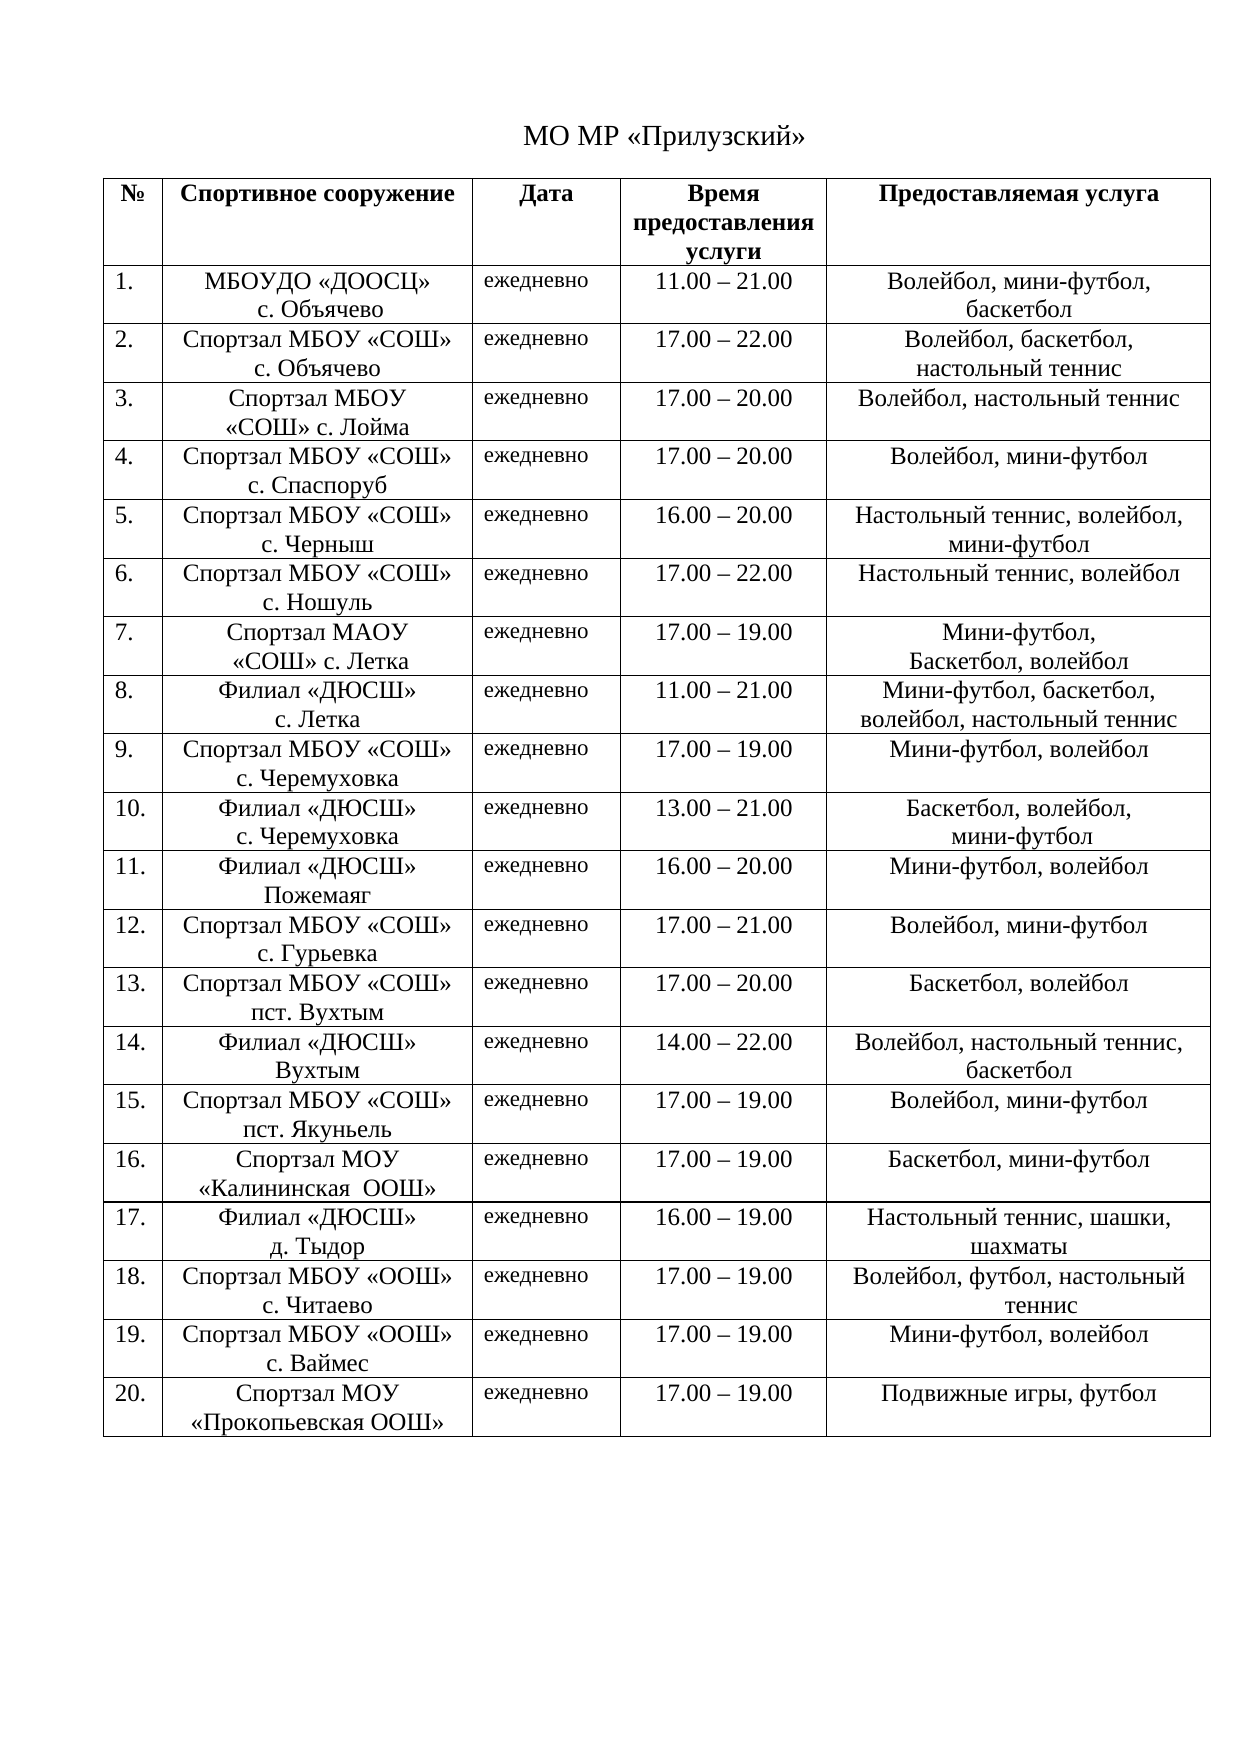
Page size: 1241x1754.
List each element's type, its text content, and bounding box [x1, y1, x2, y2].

table_cell Спортзал МБОУ «СОШ» с. Гурьевка [163, 910, 472, 967]
table_cell Волейбол, мини-футбол [827, 910, 1210, 967]
table_cell Спортзал МАОУ «СОШ» с. Летка [163, 617, 472, 674]
table_cell Настольный теннис, шашки, шахматы [827, 1203, 1210, 1260]
table_cell Спортзал МОУ «Прокопьевская ООШ» [163, 1378, 472, 1436]
table_cell 17.00 – 21.00 [621, 910, 826, 967]
table_cell ежедневно [473, 500, 620, 557]
table_cell Филиал «ДЮСШ» д. Тыдор [163, 1203, 472, 1260]
table_cell Спортзал МОУ «Калининская ООШ» [163, 1144, 472, 1201]
table_cell ежедневно [473, 1203, 620, 1260]
table_cell Спортзал МБОУ «СОШ» с. Черемуховка [163, 734, 472, 792]
table_cell Филиал «ДЮСШ» Пожемаяг [163, 851, 472, 909]
table_cell 17.00 – 19.00 [621, 617, 826, 674]
table_cell 17.00 – 19.00 [621, 734, 826, 792]
table_cell [104, 968, 162, 1026]
table_cell [104, 1144, 162, 1201]
table_cell ежедневно [473, 1085, 620, 1143]
table_cell [104, 441, 162, 499]
table_cell 17.00 – 19.00 [621, 1085, 826, 1143]
table_cell ежедневно [473, 968, 620, 1026]
table_cell Баскетбол, волейбол, мини-футбол [827, 793, 1210, 850]
table_cell ежедневно [473, 266, 620, 323]
table_cell Филиал «ДЮСШ» с. Черемуховка [163, 793, 472, 850]
table_cell [104, 324, 162, 382]
table_header № [104, 179, 162, 265]
table_cell Мини-футбол, волейбол [827, 734, 1210, 792]
table_cell 17.00 – 22.00 [621, 559, 826, 616]
table_cell [104, 383, 162, 440]
table_cell Подвижные игры, футбол [827, 1378, 1210, 1436]
table_cell Спортзал МБОУ «ООШ» с. Читаево [163, 1261, 472, 1318]
table_cell 17.00 – 19.00 [621, 1261, 826, 1318]
table_cell 17.00 – 19.00 [621, 1320, 826, 1377]
table_cell [104, 1261, 162, 1318]
table_cell Волейбол, мини-футбол, баскетбол [827, 266, 1210, 323]
table_cell 17.00 – 20.00 [621, 383, 826, 440]
table_cell ежедневно [473, 910, 620, 967]
table_cell 13.00 – 21.00 [621, 793, 826, 850]
table_cell [104, 617, 162, 674]
table_cell 17.00 – 22.00 [621, 324, 826, 382]
table_cell ежедневно [473, 1027, 620, 1084]
table_cell 16.00 – 19.00 [621, 1203, 826, 1260]
table_cell Мини-футбол, волейбол [827, 851, 1210, 909]
table_cell Спортзал МБОУ «СОШ» с. Черныш [163, 500, 472, 557]
table_header Дата [473, 179, 620, 265]
table_cell Филиал «ДЮСШ» Вухтым [163, 1027, 472, 1084]
table_cell Волейбол, футбол, настольный теннис [827, 1261, 1210, 1318]
table_cell [104, 500, 162, 557]
table_cell Спортзал МБОУ «СОШ» с. Объячево [163, 324, 472, 382]
table_cell ежедневно [473, 851, 620, 909]
table_cell [104, 910, 162, 967]
table_cell ежедневно [473, 793, 620, 850]
table_cell [104, 1085, 162, 1143]
table_cell [104, 1320, 162, 1377]
table_cell 16.00 – 20.00 [621, 500, 826, 557]
table_cell [104, 1027, 162, 1084]
table_cell Спортзал МБОУ «СОШ» пст. Якуньель [163, 1085, 472, 1143]
table_cell Волейбол, настольный теннис [827, 383, 1210, 440]
table_cell Спортзал МБОУ «СОШ» пст. Вухтым [163, 968, 472, 1026]
table_cell [104, 1378, 162, 1436]
table_cell 16.00 – 20.00 [621, 851, 826, 909]
table_cell Филиал «ДЮСШ» с. Летка [163, 676, 472, 733]
table_cell Спортзал МБОУ «СОШ» с. Спаспоруб [163, 441, 472, 499]
table_cell [104, 793, 162, 850]
text МО МР «Прилузский» [177, 118, 1152, 152]
table_cell [104, 734, 162, 792]
table_cell ежедневно [473, 441, 620, 499]
table_cell Волейбол, мини-футбол [827, 1085, 1210, 1143]
table_cell Баскетбол, волейбол [827, 968, 1210, 1026]
table_cell 11.00 – 21.00 [621, 266, 826, 323]
table_cell [104, 851, 162, 909]
table_cell 17.00 – 20.00 [621, 968, 826, 1026]
table_cell Мини-футбол, баскетбол, волейбол, настольный теннис [827, 676, 1210, 733]
table_cell [104, 1203, 162, 1260]
table_cell ежедневно [473, 1261, 620, 1318]
table_cell ежедневно [473, 559, 620, 616]
table_cell [104, 676, 162, 733]
table_cell Спортзал МБОУ «СОШ» с. Ношуль [163, 559, 472, 616]
table_cell Мини-футбол, волейбол [827, 1320, 1210, 1377]
table_cell ежедневно [473, 734, 620, 792]
table_cell Спортзал МБОУ «ООШ» с. Ваймес [163, 1320, 472, 1377]
table_cell ежедневно [473, 617, 620, 674]
table_cell 11.00 – 21.00 [621, 676, 826, 733]
table_cell На [104, 559, 162, 616]
table_cell 14.00 – 22.00 [621, 1027, 826, 1084]
table_cell МБОУДО «ДООСЦ» с. Объячево [163, 266, 472, 323]
table_cell Волейбол, мини-футбол [827, 441, 1210, 499]
table_cell Мини-футбол, Баскетбол, волейбол [827, 617, 1210, 674]
table_cell ежедневно [473, 324, 620, 382]
table_cell 17.00 – 19.00 [621, 1378, 826, 1436]
table_cell Спортзал МБОУ «СОШ» с. Лойма [163, 383, 472, 440]
table_header Предоставляемая услуга [827, 179, 1210, 265]
table_cell ежедневно [473, 1144, 620, 1201]
table_cell Настольный теннис, волейбол [827, 559, 1210, 616]
table_cell Волейбол, баскетбол, настольный теннис [827, 324, 1210, 382]
table_header Спортивное сооружение [163, 179, 472, 265]
table_cell 17.00 – 20.00 [621, 441, 826, 499]
table_cell ежедневно [473, 676, 620, 733]
table_cell ежедневно [473, 1320, 620, 1377]
table_cell Волейбол, настольный теннис, баскетбол [827, 1027, 1210, 1084]
table_cell ежедневно [473, 1378, 620, 1436]
table_cell 17.00 – 19.00 [621, 1144, 826, 1201]
table_cell Баскетбол, мини-футбол [827, 1144, 1210, 1201]
table_header Время предоставления услуги [621, 179, 826, 265]
table_cell [104, 266, 162, 323]
table_cell ежедневно [473, 383, 620, 440]
table_cell Настольный теннис, волейбол, мини-футбол [827, 500, 1210, 557]
